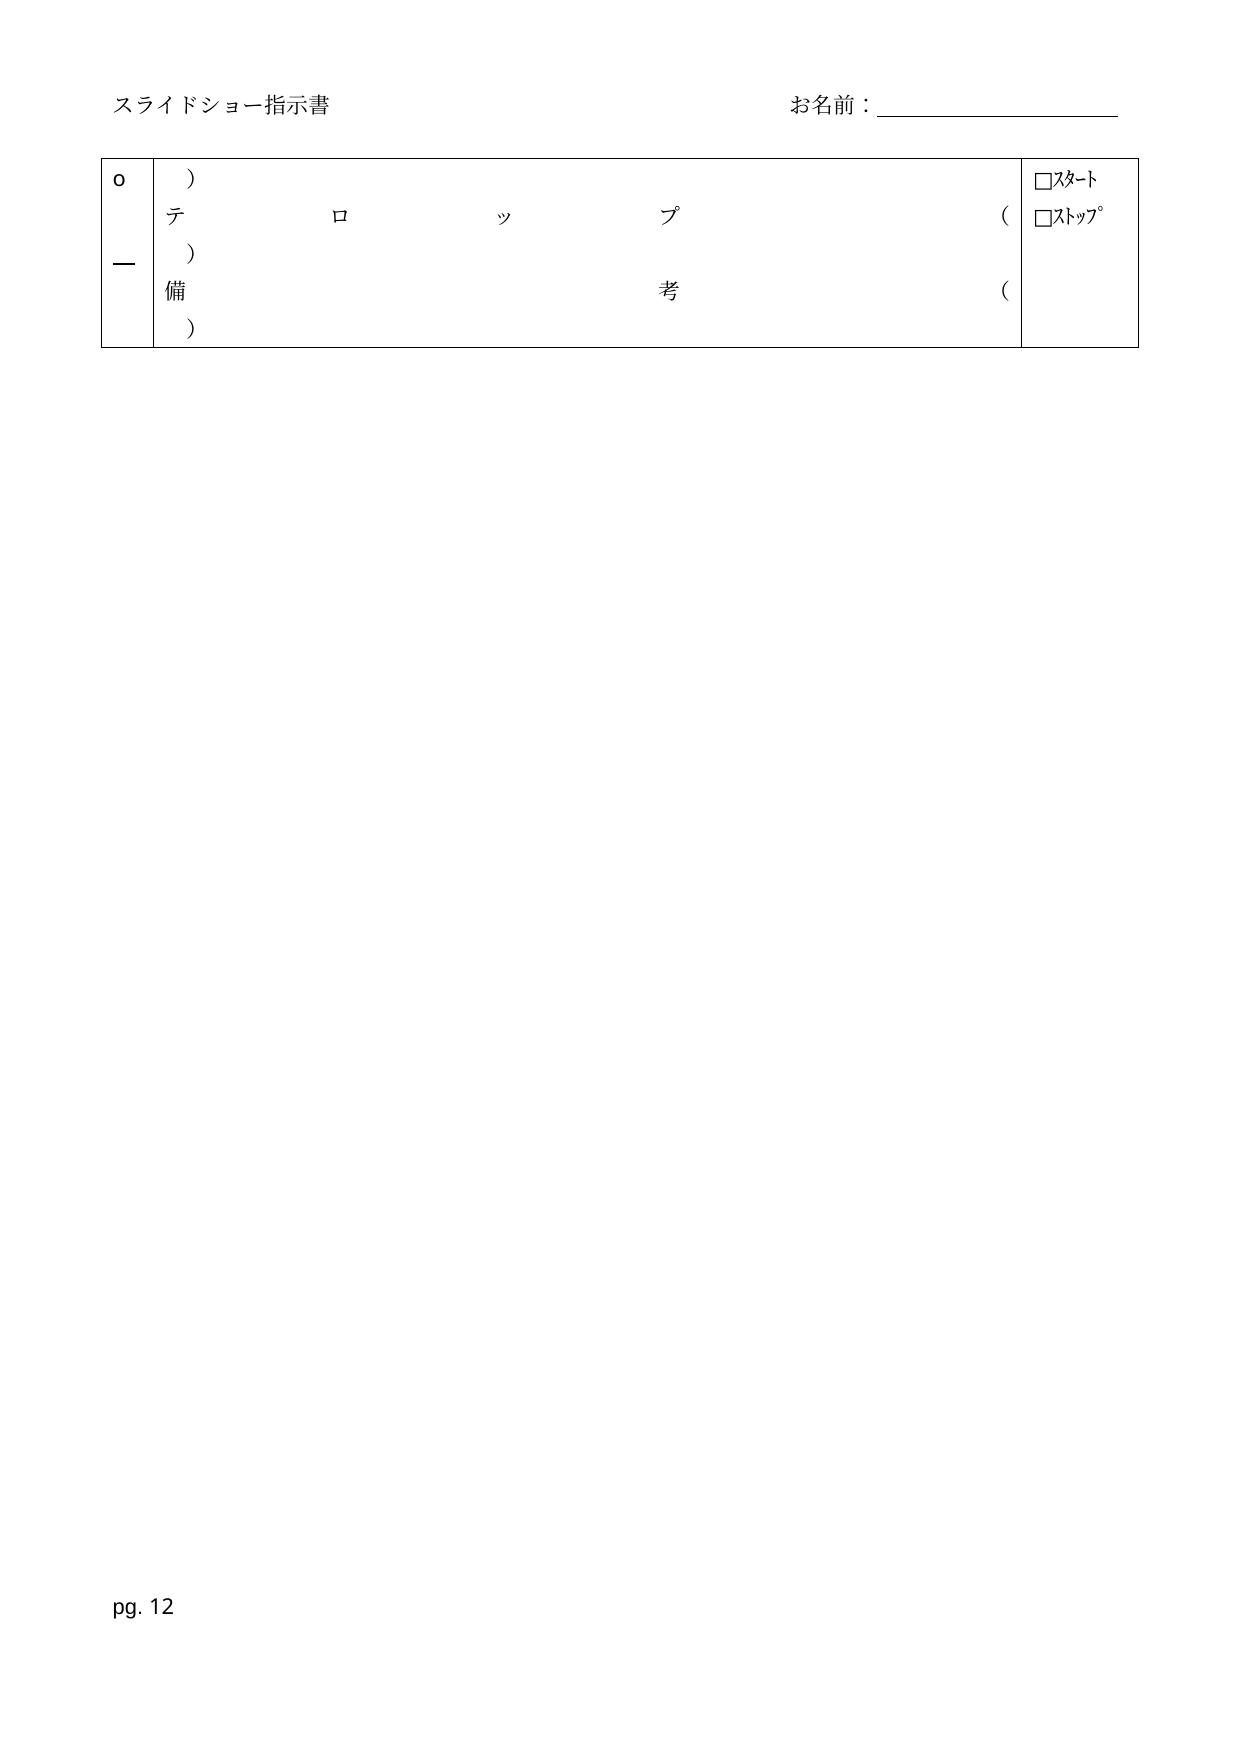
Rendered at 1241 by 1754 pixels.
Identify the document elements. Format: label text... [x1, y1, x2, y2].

table_cell 番 □ｽﾀｰﾄ □ｽﾄｯﾌﾟ [1022, 159, 1138, 347]
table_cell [154, 159, 1021, 347]
table_cell No [102, 159, 153, 347]
